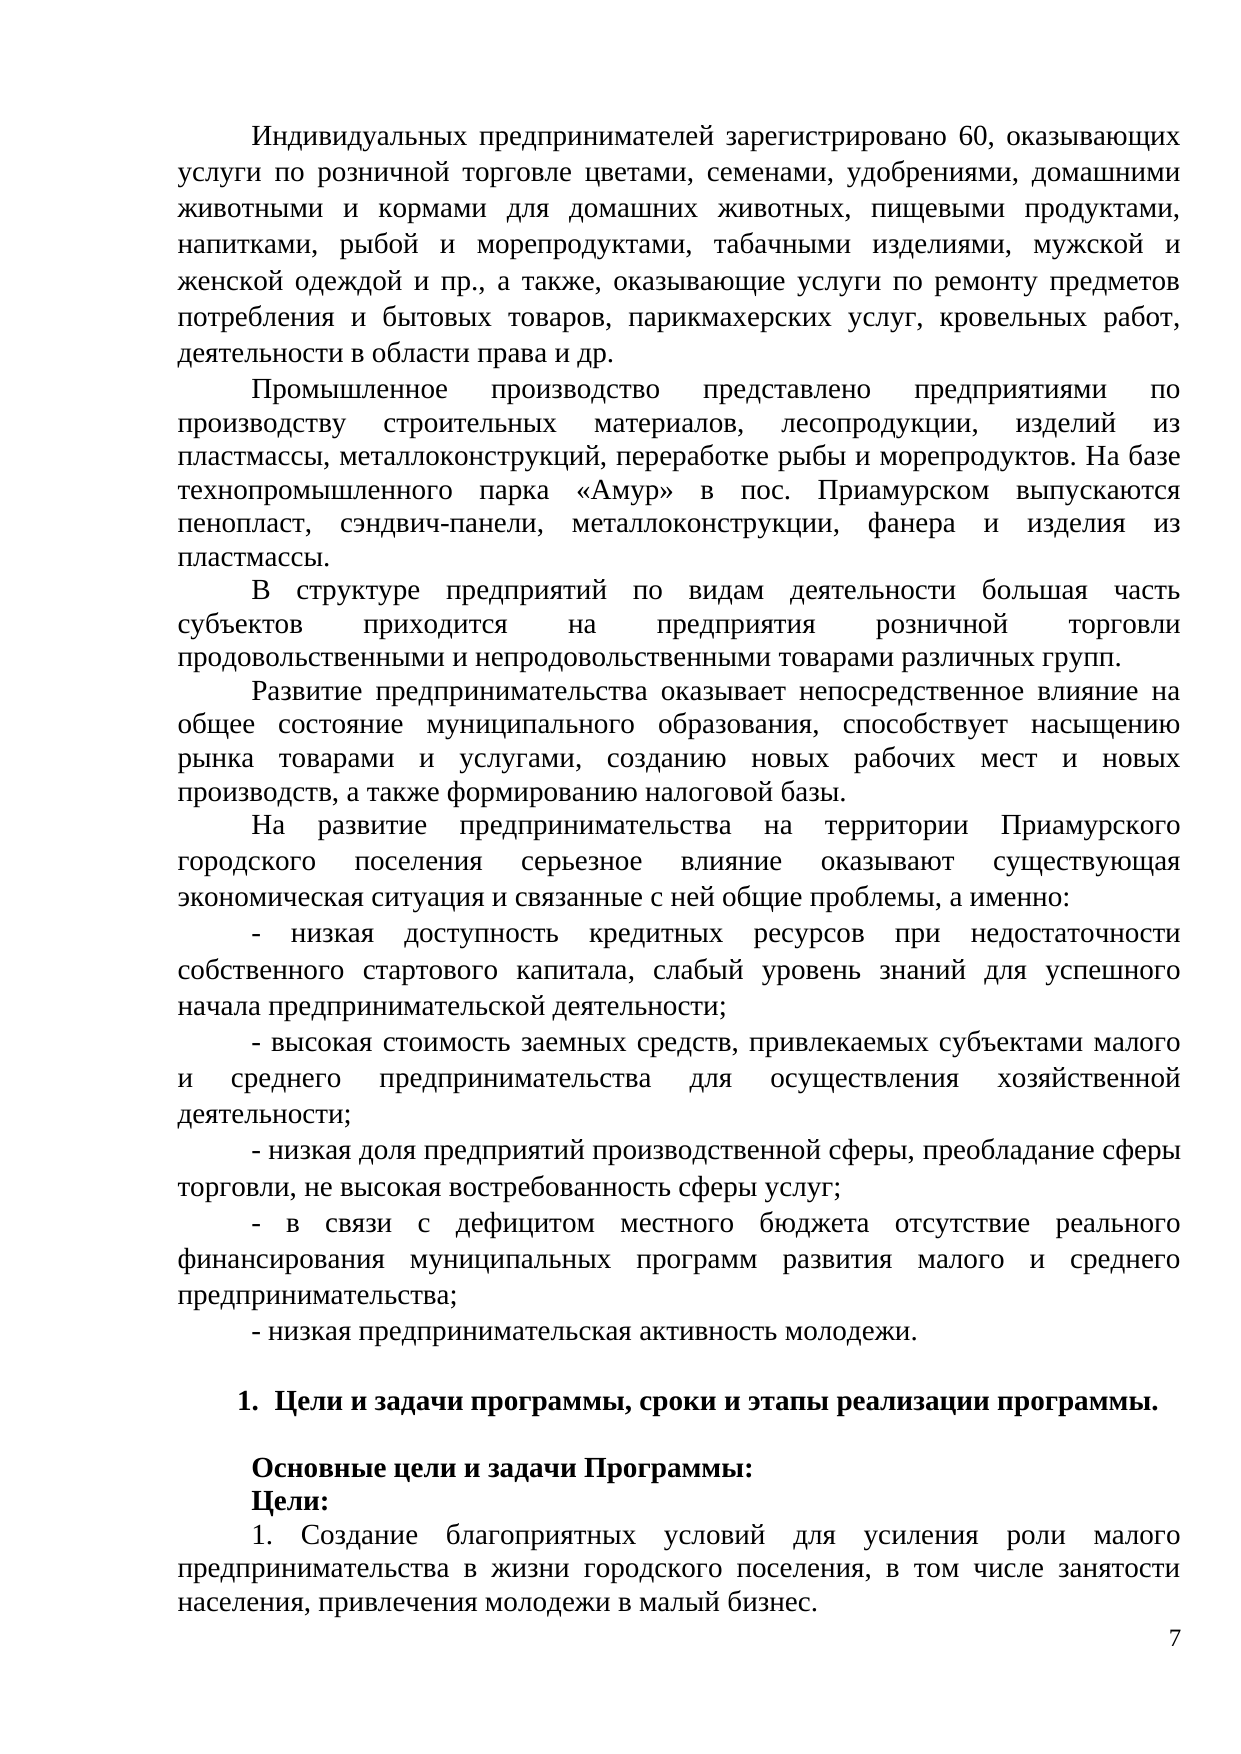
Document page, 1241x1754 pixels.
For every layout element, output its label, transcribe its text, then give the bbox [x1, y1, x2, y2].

text Промышленное производство представлено предприятиями по производству строительных материалов, лесопродукции, изделий из пластмассы, металлоконструкций, переработке рыбы и морепродуктов. На базе технопромышленного парка «Амур» в пос. Приамурском выпускаются пенопласт, сэндвич-панели, металлоконструкции, фанера и изделия из пластмассы. [177, 371, 1181, 572]
text Цели: [177, 1483, 1181, 1517]
text Основные цели и задачи Программы: [177, 1450, 1181, 1483]
text Индивидуальных предпринимателей зарегистрировано 60, оказывающих услуги по розничной торговле цветами, семенами, удобрениями, домашними животными и кормами для домашних животных, пищевыми продуктами, напитками, рыбой и морепродуктами, табачными изделиями, мужской и женской одеждой и пр., а также, оказывающие услуги по ремонту предметов потребления и бытовых товаров, парикмахерских услуг, кровельных работ, деятельности в области права и др. [177, 118, 1181, 368]
text - высокая стоимость заемных средств, привлекаемых субъектами малого и среднего предпринимательства для осуществления хозяйственной деятельности; [177, 1024, 1181, 1130]
list Цели и задачи программы, сроки и этапы реализации программы. [215, 1383, 1181, 1416]
text На развитие предпринимательства на территории Приамурского городского поселения серьезное влияние оказывают существующая экономическая ситуация и связанные с ней общие проблемы, а именно: [177, 807, 1181, 913]
text - низкая доступность кредитных ресурсов при недостаточности собственного стартового капитала, слабый уровень знаний для успешного начала предпринимательской деятельности; [177, 916, 1181, 1021]
text - низкая доля предприятий производственной сферы, преобладание сферы торговли, не высокая востребованность сферы услуг; [177, 1132, 1181, 1202]
text - низкая предпринимательская активность молодежи. [177, 1313, 1181, 1347]
text 1. Создание благоприятных условий для усиления роли малого предпринимательства в жизни городского поселения, в том числе занятости населения, привлечения молодежи в малый бизнес. [177, 1517, 1181, 1618]
text - в связи с дефицитом местного бюджета отсутствие реального финансирования муниципальных программ развития малого и среднего предпринимательства; [177, 1205, 1181, 1311]
text Развитие предпринимательства оказывает непосредственное влияние на общее состояние муниципального образования, способствует насыщению рынка товарами и услугами, созданию новых рабочих мест и новых производств, а также формированию налоговой базы. [177, 673, 1181, 807]
text В структуре предприятий по видам деятельности большая часть субъектов приходится на предприятия розничной торговли продовольственными и непродовольственными товарами различных групп. [177, 572, 1181, 673]
